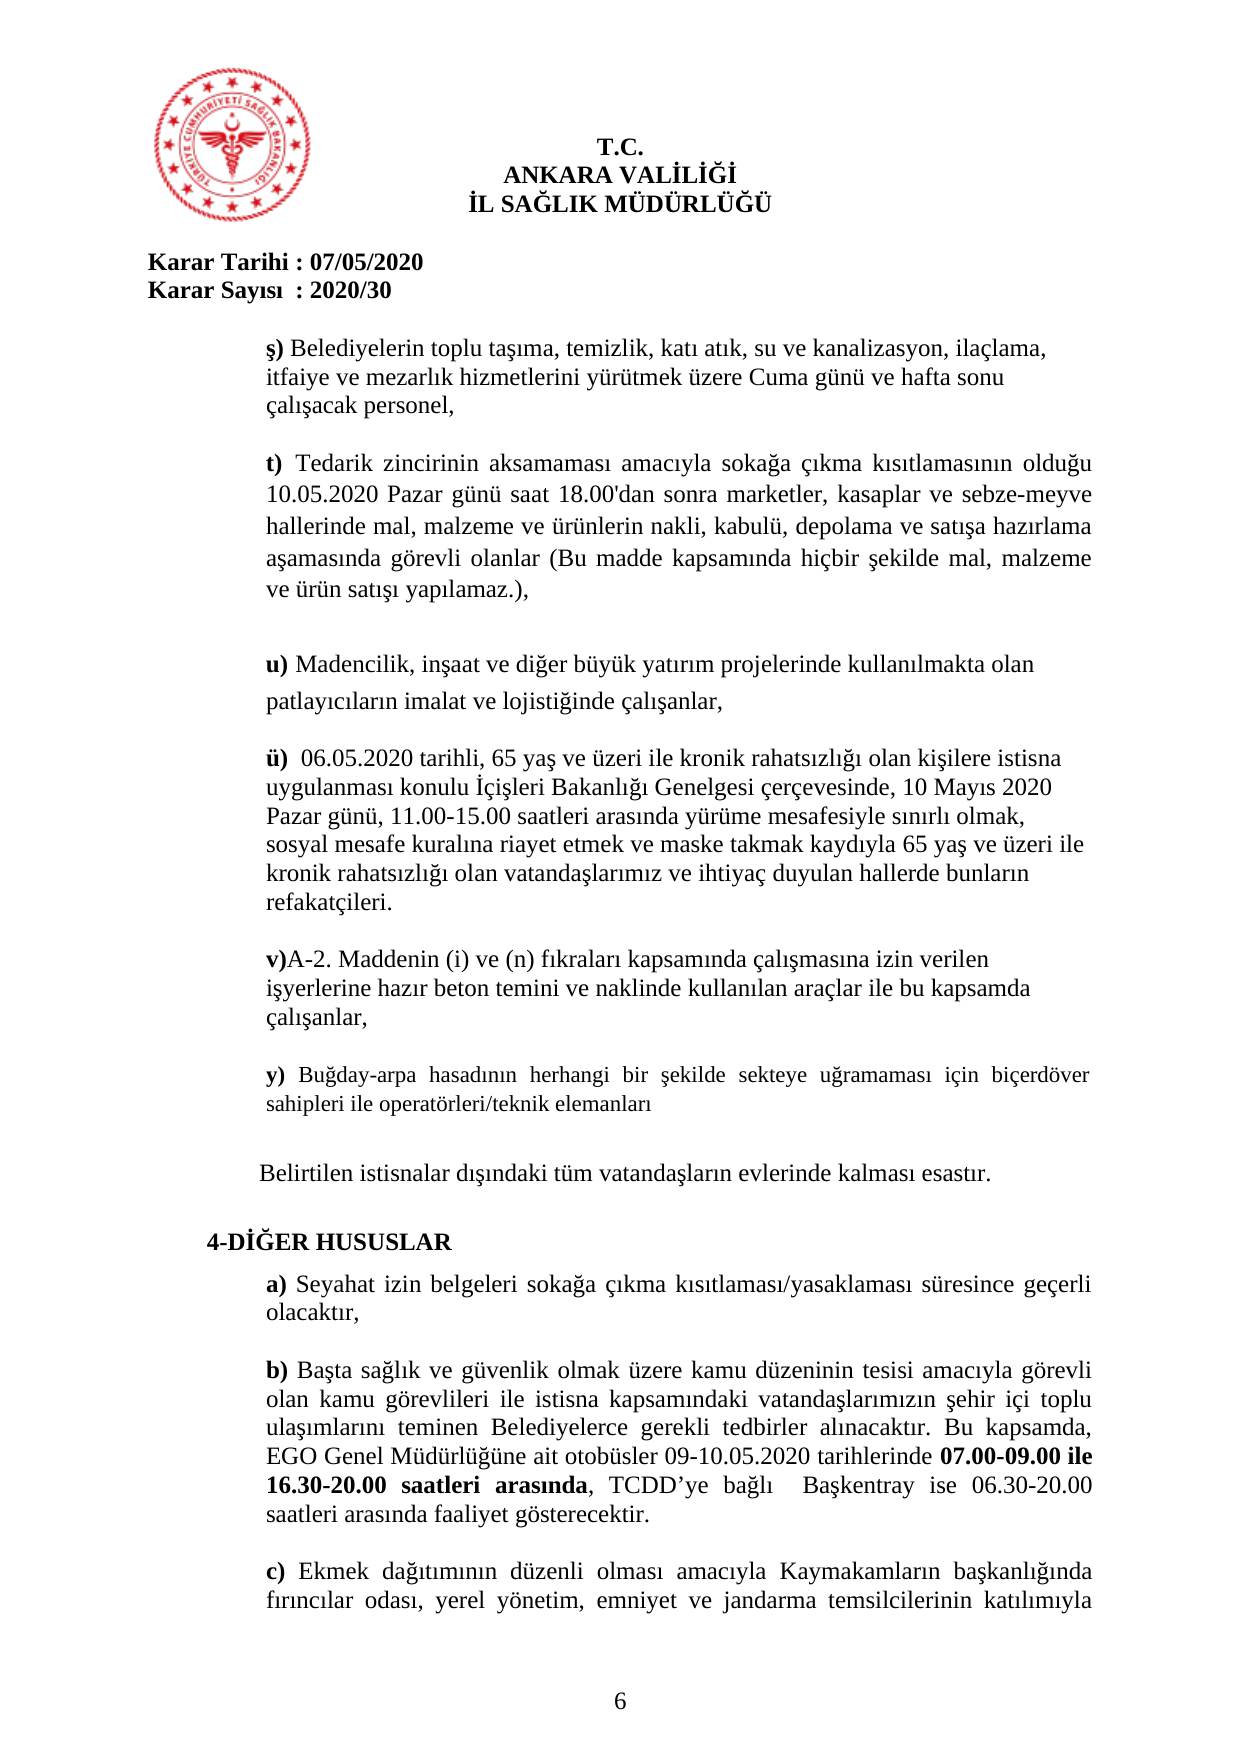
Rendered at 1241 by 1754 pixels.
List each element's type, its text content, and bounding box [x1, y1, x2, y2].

text 4-DİĞER HUSUSLAR [148, 1228, 1091, 1256]
picture [140, 53, 326, 237]
text Belirtilen istisnalar dışındaki tüm vatandaşların evlerinde kalması esastır. [221, 1158, 1093, 1187]
list Tedarik zincirinin aksamaması amacıyla sokağa çıkma kısıtlamasının olduğu 10.05.2020 Pazar günü saat 18.00'dan sonra marketler, kasaplar ve sebze-meyve hallerinde mal, malzeme ve ürünlerin nakli, kabulü, depolama ve satışa hazırlama aşamasında görevli olanlar (Bu madde kapsamında hiçbir şekilde mal, malzeme ve ürün satışı yapılamaz.), [266, 448, 1093, 603]
text ü) 06.05.2020 tarihli, 65 yaş ve üzeri ile kronik rahatsızlığı olan kişilere istisna uygulanması konulu İçişleri Bakanlığı Genelgesi çerçevesinde, 10 Mayıs 2020 Pazar günü, 11.00-15.00 saatleri arasında yürüme mesafesiyle sınırlı olmak, sosyal mesafe kuralına riayet etmek ve maske takmak kaydıyla 65 yaş ve üzeri ile kronik rahatsızlığı olan vatandaşlarımız ve ihtiyaç duyulan hallerde bunların refakatçileri. [266, 743, 1093, 916]
text y) Buğday-arpa hasadının herhangi bir şekilde sekteye uğramaması için biçerdöver sahipleri ile operatörleri/teknik elemanları [266, 1059, 1091, 1117]
text b) Başta sağlık ve güvenlik olmak üzere kamu düzeninin tesisi amacıyla görevli olan kamu görevlileri ile istisna kapsamındaki vatandaşlarımızın şehir içi toplu ulaşımlarını teminen Belediyelerce gerekli tedbirler alınacaktır. Bu kapsamda, EGO Genel Müdürlüğüne ait otobüsler 09-10.05.2020 tarihlerinde 07.00-09.00 ile 16.30-20.00 saatleri arasında, TCDD’ye bağlı Başkentray ise 06.30-20.00 saatleri arasında faaliyet gösterecektir. [266, 1355, 1093, 1527]
text v)A-2. Maddenin (i) ve (n) fıkraları kapsamında çalışmasına izin verilen işyerlerine hazır beton temini ve naklinde kullanılan araçlar ile bu kapsamda çalışanlar, [266, 944, 1093, 1031]
text a) Seyahat izin belgeleri sokağa çıkma kısıtlaması/yasaklaması süresince geçerli olacaktır, [266, 1269, 1093, 1326]
text patlayıcıların imalat ve lojistiğinde çalışanlar, [266, 686, 1093, 714]
text ş) Belediyelerin toplu taşıma, temizlik, katı atık, su ve kanalizasyon, ilaçlama, itfaiye ve mezarlık hizmetlerini yürütmek üzere Cuma günü ve hafta sonu çalışacak personel, [266, 333, 1093, 419]
list Madencilik, inşaat ve diğer büyük yatırım projelerinde kullanılmakta olan [207, 649, 1093, 677]
